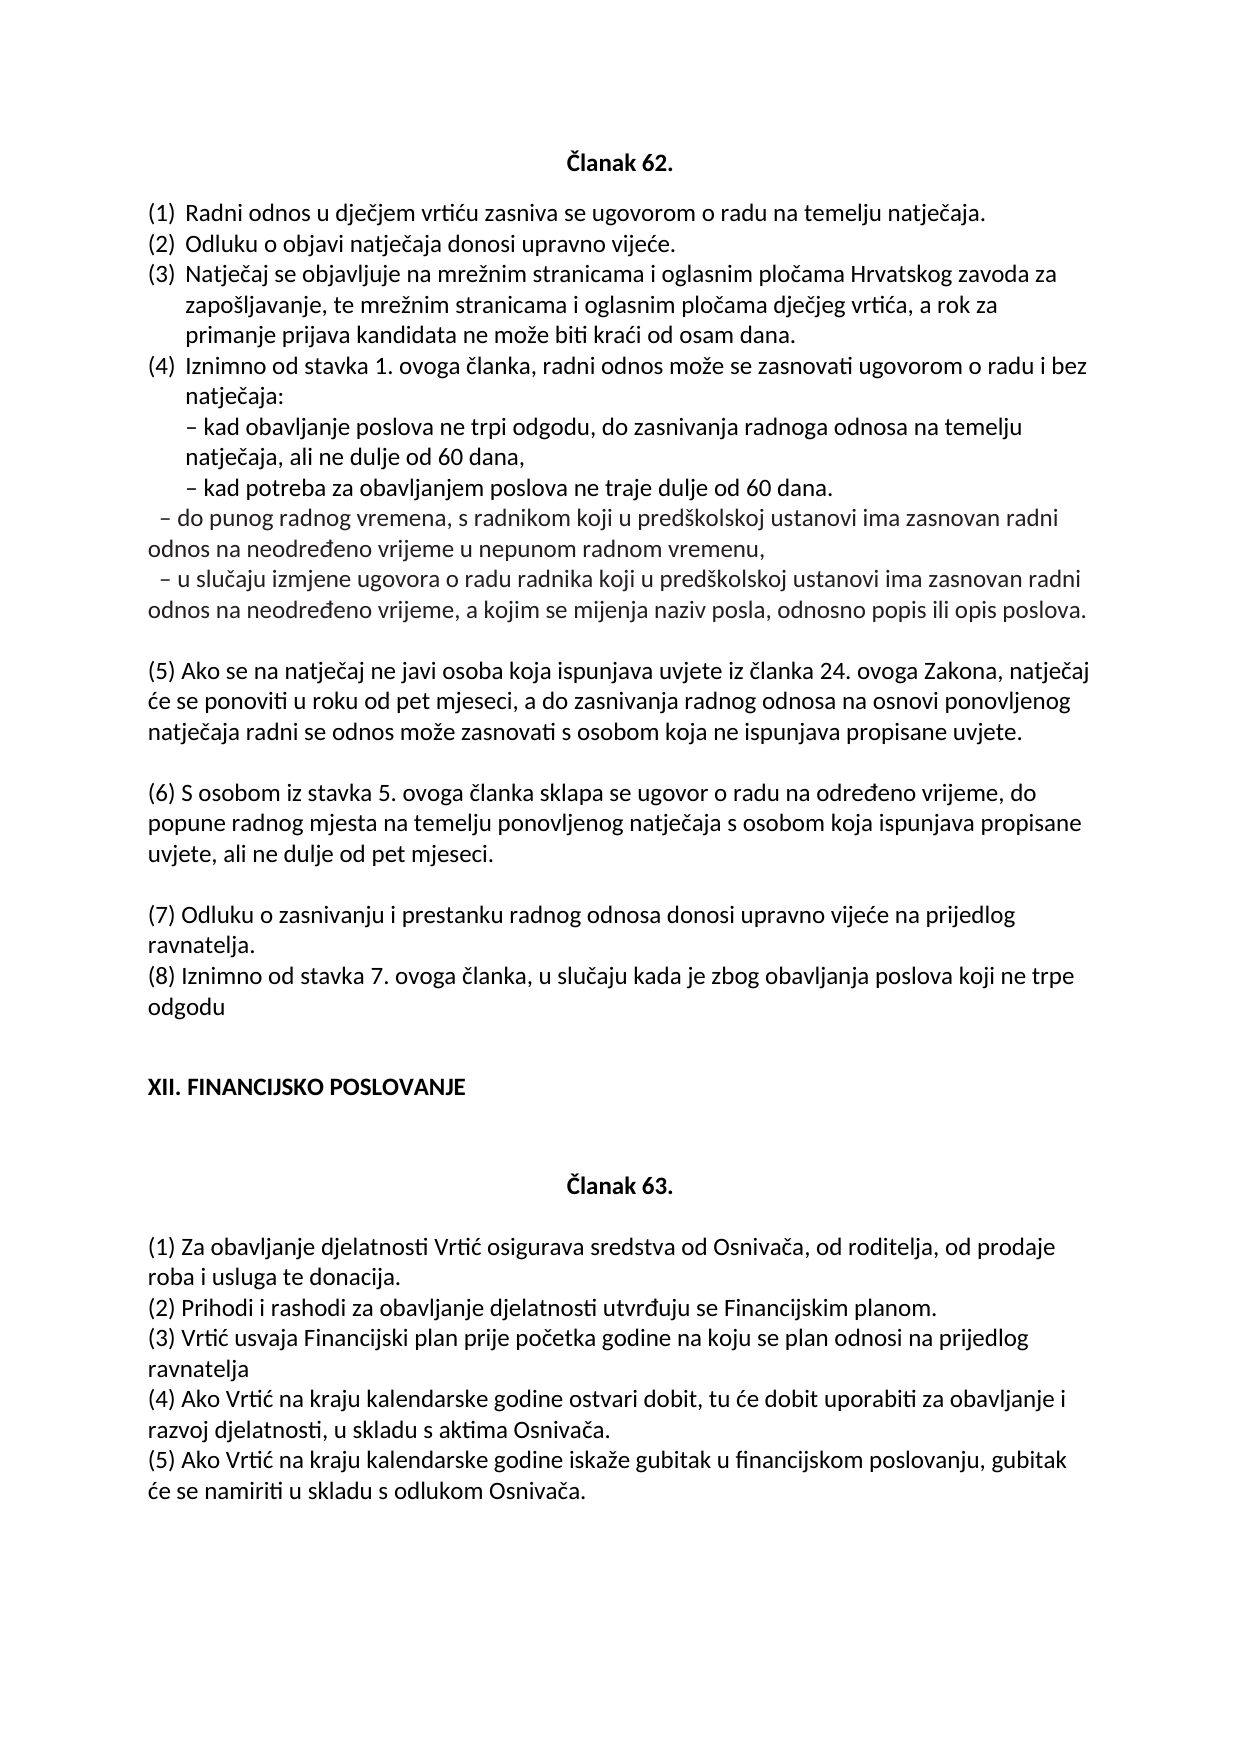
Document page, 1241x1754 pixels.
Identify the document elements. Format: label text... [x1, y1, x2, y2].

text Članak 63. [148, 1170, 1093, 1201]
text (7) Odluku o zasnivanju i prestanku radnog odnosa donosi upravno vijeće na prijedlog ravnatelja. (8) Iznimno od stavka 7. ovoga članka, u slučaju kada je zbog obavljanja poslova koji ne trpe odgodu [148, 869, 1093, 1021]
list Iznimno od stavka 1. ovoga članka, radni odnos može se zasnovati ugovorom o radu i bez natječaja: – kad obavljanje poslova ne trpi odgodu, do zasnivanja radnoga odnosa na temelju natječaja, ali ne dulje od 60 dana, – kad potreba za obavljanjem poslova ne traje dulje od 60 dana. [148, 350, 1093, 502]
text (3) Vrtić usvaja Financijski plan prije početka godine na koju se plan odnosi na prijedlog ravnatelja [148, 1323, 1093, 1384]
text (4) Ako Vrtić na kraju kalendarske godine ostvari dobit, tu će dobit uporabiti za obavljanje i razvoj djelatnosti, u skladu s aktima Osnivača. [148, 1384, 1093, 1445]
list Odluku o objavi natječaja donosi upravno vijeće. [148, 228, 1093, 258]
text će se namiriti u skladu s odlukom Osnivača. [148, 1475, 1093, 1506]
text (2) Prihodi i rashodi za obavljanje djelatnosti utvrđuju se Financijskim planom. [148, 1292, 1093, 1323]
text (5) Ako Vrtić na kraju kalendarske godine iskaže gubitak u financijskom poslovanju, gubitak [148, 1445, 1093, 1475]
text Članak 62. [148, 148, 1093, 178]
text (5) Ako se na natječaj ne javi osoba koja ispunjava uvjete iz članka 24. ovoga Zakona, natječaj će se ponoviti u roku od pet mjeseci, a do zasnivanja radnog odnosa na osnovi ponovljenog natječaja radni se odnos može zasnovati s osobom koja ne ispunjava propisane uvjete. [148, 624, 1093, 747]
text – u slučaju izmjene ugovora o radu radnika koji u predškolskoj ustanovi ima zasnovan radni odnos na neodređeno vrijeme, a kojim se mijenja naziv posla, odnosno popis ili opis poslova. [148, 563, 1093, 624]
list Natječaj se objavljuje na mrežnim stranicama i oglasnim pločama Hrvatskog zavoda za zapošljavanje, te mrežnim stranicama i oglasnim pločama dječjeg vrtića, a rok za primanje prijava kandidata ne može biti kraći od osam dana. [148, 258, 1093, 350]
text XII. FINANCIJSKO POSLOVANJE [148, 1071, 1093, 1101]
text roba i usluga te donacija. [148, 1262, 1093, 1292]
text – do punog radnog vremena, s radnikom koji u predškolskoj ustanovi ima zasnovan radni odnos na neodređeno vrijeme u nepunom radnom vremenu, [148, 502, 1093, 563]
text (6) S osobom iz stavka 5. ovoga članka sklapa se ugovor o radu na određeno vrijeme, do popune radnog mjesta na temelju ponovljenog natječaja s osobom koja ispunjava propisane uvjete, ali ne dulje od pet mjeseci. [148, 747, 1093, 869]
text (1) Za obavljanje djelatnosti Vrtić osigurava sredstva od Osnivača, od roditelja, od prodaje [148, 1231, 1093, 1262]
list Radni odnos u dječjem vrtiću zasniva se ugovorom o radu na temelju natječaja. [148, 197, 1093, 228]
